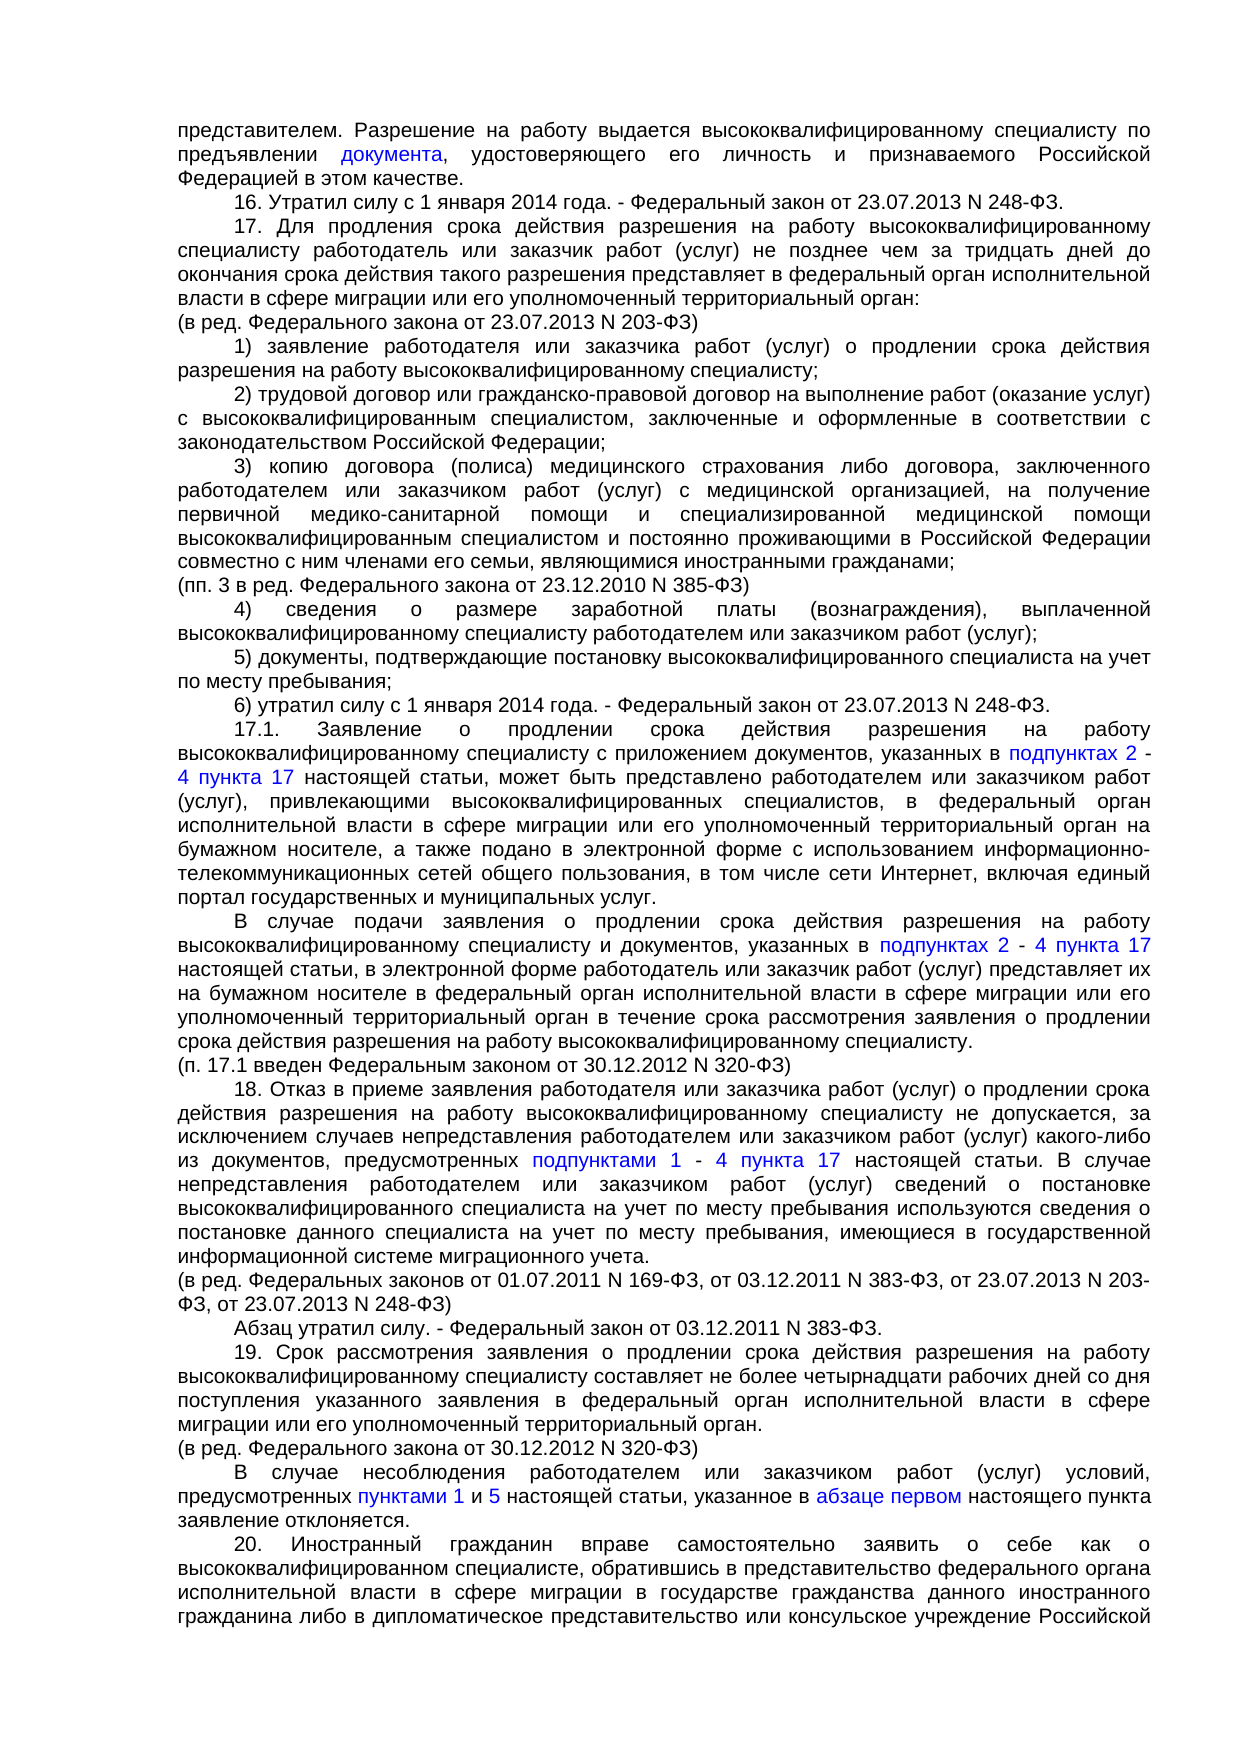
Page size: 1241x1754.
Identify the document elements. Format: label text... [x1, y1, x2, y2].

text 17.1. Заявление о продлении срока действия разрешения на работу высококвалифицированному специалисту с приложением документов, указанных в подпунктах 2 - 4 пункта 17 настоящей статьи, может быть представлено работодателем или заказчиком работ (услуг), привлекающими высококвалифицированных специалистов, в федеральный орган исполнительной власти в сфере миграции или его уполномоченный территориальный орган на бумажном носителе, а также подано в электронной форме с использованием информационно-телекоммуникационных сетей общего пользования, в том числе сети Интернет, включая единый портал государственных и муниципальных услуг. [177, 717, 1152, 909]
text 6) утратил силу с 1 января 2014 года. - Федеральный закон от 23.07.2013 N 248-ФЗ. [177, 693, 1152, 717]
text (пп. 3 в ред. Федерального закона от 23.12.2010 N 385-ФЗ) [177, 573, 1152, 597]
text 19. Срок рассмотрения заявления о продлении срока действия разрешения на работу высококвалифицированному специалисту составляет не более четырнадцати рабочих дней со дня поступления указанного заявления в федеральный орган исполнительной власти в сфере миграции или его уполномоченный территориальный орган. [177, 1340, 1152, 1436]
text 17. Для продления срока действия разрешения на работу высококвалифицированному специалисту работодатель или заказчик работ (услуг) не позднее чем за тридцать дней до окончания срока действия такого разрешения представляет в федеральный орган исполнительной власти в сфере миграции или его уполномоченный территориальный орган: [177, 214, 1152, 310]
text (в ред. Федерального закона от 30.12.2012 N 320-ФЗ) [177, 1436, 1152, 1460]
text 3) копию договора (полиса) медицинского страхования либо договора, заключенного работодателем или заказчиком работ (услуг) с медицинской организацией, на получение первичной медико-санитарной помощи и специализированной медицинской помощи высококвалифицированным специалистом и постоянно проживающими в Российской Федерации совместно с ним членами его семьи, являющимися иностранными гражданами; [177, 453, 1152, 573]
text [177, 118, 1152, 190]
text 4) сведения о размере заработной платы (вознаграждения), выплаченной высококвалифицированному специалисту работодателем или заказчиком работ (услуг); [177, 597, 1152, 645]
text (в ред. Федерального закона от 23.07.2013 N 203-ФЗ) [177, 310, 1152, 334]
text В случае несоблюдения работодателем или заказчиком работ (услуг) условий, предусмотренных пунктами 1 и 5 настоящей статьи, указанное в абзаце первом настоящего пункта заявление отклоняется. [177, 1460, 1152, 1532]
text (в ред. Федеральных законов от 01.07.2011 N 169-ФЗ, от 03.12.2011 N 383-ФЗ, от 23.07.2013 N 203-ФЗ, от 23.07.2013 N 248-ФЗ) [177, 1268, 1152, 1316]
text 5) документы, подтверждающие постановку высококвалифицированного специалиста на учет по месту пребывания; [177, 645, 1152, 693]
text 2) трудовой договор или гражданско-правовой договор на выполнение работ (оказание услуг) с высококвалифицированным специалистом, заключенные и оформленные в соответствии с законодательством Российской Федерации; [177, 382, 1152, 453]
text 1) заявление работодателя или заказчика работ (услуг) о продлении срока действия разрешения на работу высококвалифицированному специалисту; [177, 334, 1152, 382]
text Абзац утратил силу. - Федеральный закон от 03.12.2011 N 383-ФЗ. [177, 1316, 1152, 1340]
text (п. 17.1 введен Федеральным законом от 30.12.2012 N 320-ФЗ) [177, 1052, 1152, 1076]
text 18. Отказ в приеме заявления работодателя или заказчика работ (услуг) о продлении срока действия разрешения на работу высококвалифицированному специалисту не допускается, за исключением случаев непредставления работодателем или заказчиком работ (услуг) какого-либо из документов, предусмотренных подпунктами 1 - 4 пункта 17 настоящей статьи. В случае непредставления работодателем или заказчиком работ (услуг) сведений о постановке высококвалифицированного специалиста на учет по месту пребывания используются сведения о постановке данного специалиста на учет по месту пребывания, имеющиеся в государственной информационной системе миграционного учета. [177, 1076, 1152, 1268]
text В случае подачи заявления о продлении срока действия разрешения на работу высококвалифицированному специалисту и документов, указанных в подпунктах 2 - 4 пункта 17 настоящей статьи, в электронной форме работодатель или заказчик работ (услуг) представляет их на бумажном носителе в федеральный орган исполнительной власти в сфере миграции или его уполномоченный территориальный орган в течение срока рассмотрения заявления о продлении срока действия разрешения на работу высококвалифицированному специалисту. [177, 909, 1152, 1052]
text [177, 1532, 1152, 1627]
text 16. Утратил силу с 1 января 2014 года. - Федеральный закон от 23.07.2013 N 248-ФЗ. [177, 190, 1152, 214]
